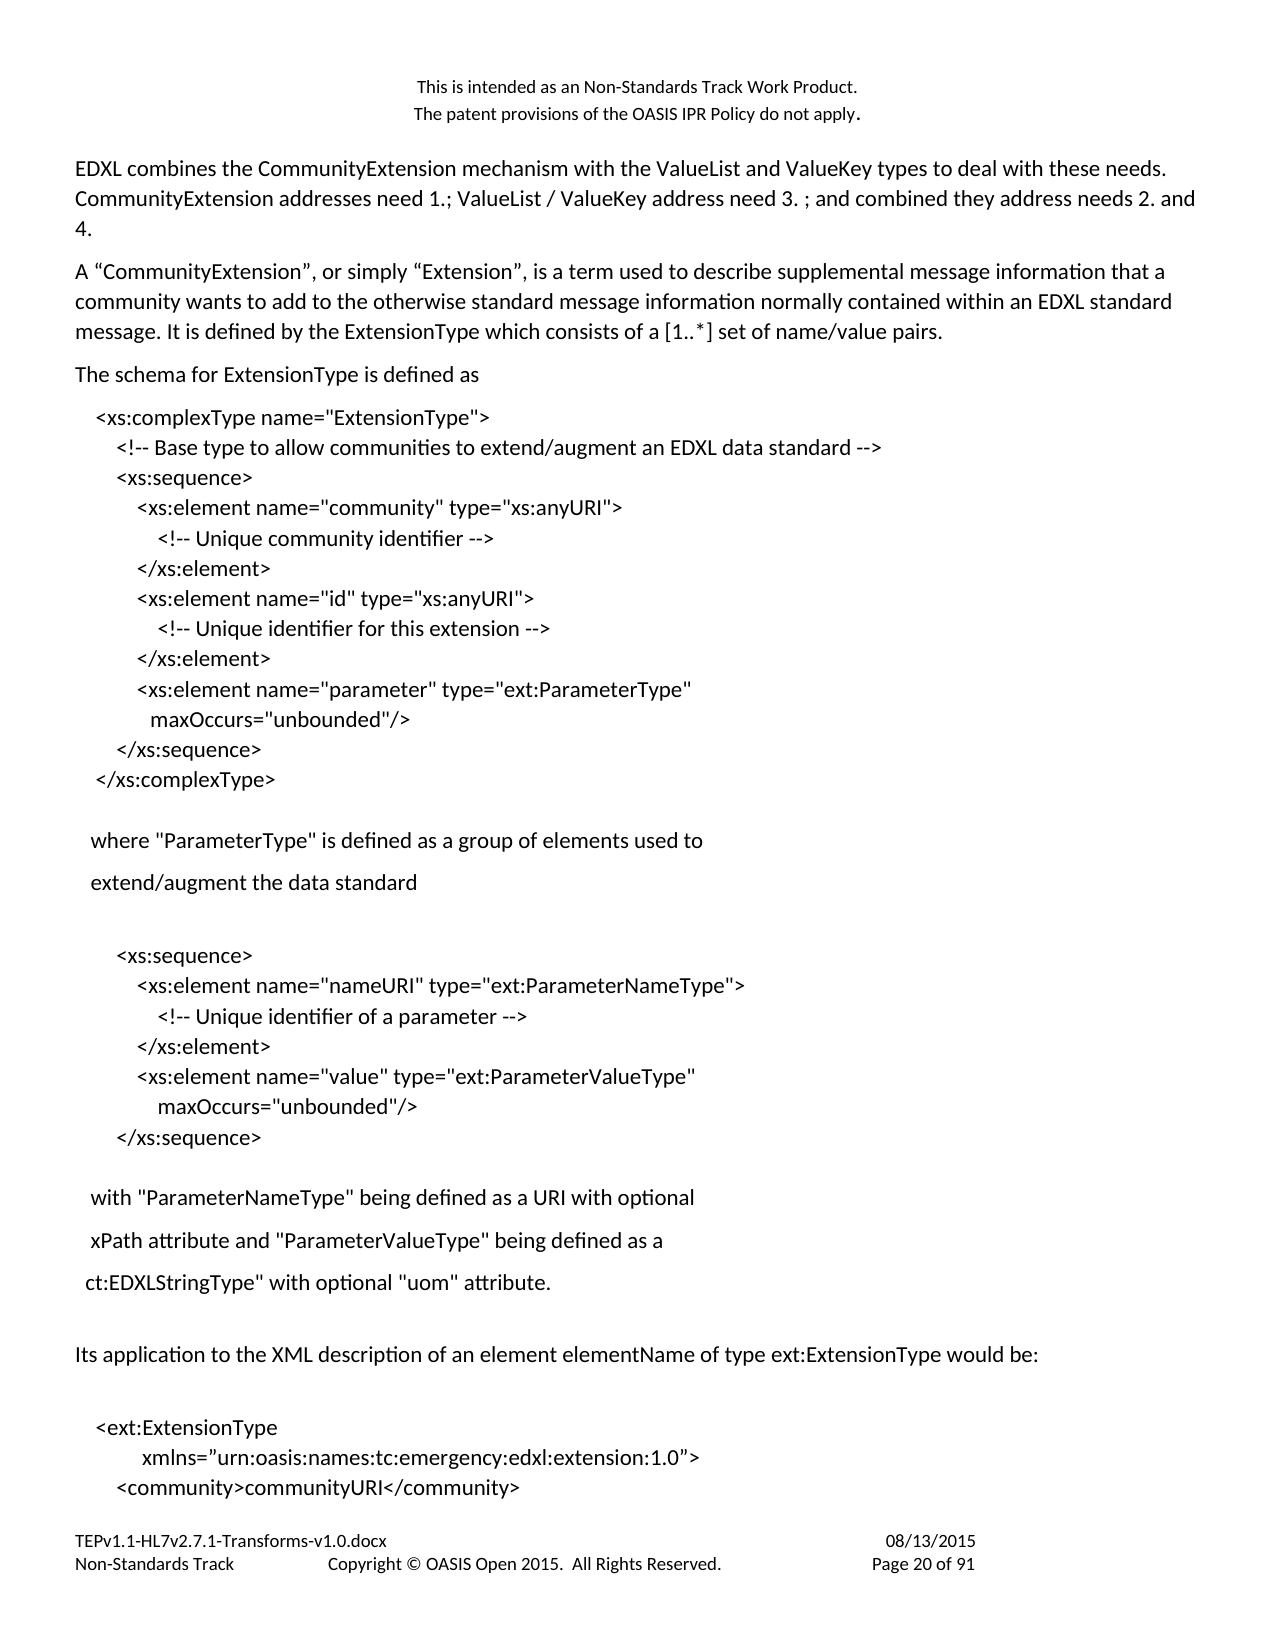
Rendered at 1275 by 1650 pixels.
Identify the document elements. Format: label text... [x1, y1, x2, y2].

text <!-- Unique community identifier --> [75, 524, 1200, 552]
text with "ParameterNameType" being defined as a URI with optional [75, 1183, 1200, 1211]
text extend/augment the data standard [75, 868, 1200, 897]
text The schema for ExtensionType is defined as [75, 360, 1200, 388]
text <community>communityURI</community> [75, 1473, 1200, 1501]
text maxOccurs="unbounded"/> [75, 705, 1200, 733]
text <xs:element name="value" type="ext:ParameterValueType" [75, 1062, 1200, 1090]
text xPath attribute and "ParameterValueType" being defined as a [75, 1226, 1200, 1254]
text <xs:element name="community" type="xs:anyURI"> [75, 493, 1200, 522]
text maxOccurs="unbounded"/> [75, 1092, 1200, 1121]
text </xs:complexType> [75, 765, 1200, 793]
text </xs:element> [75, 554, 1200, 582]
text where "ParameterType" is defined as a group of elements used to [75, 826, 1200, 854]
text xmlns=”urn:oasis:names:tc:emergency:edxl:extension:1.0”> [75, 1443, 1200, 1471]
text A “CommunityExtension”, or simply “Extension”, is a term used to describe supplemental message information that a community wants to add to the otherwise standard message information normally contained within an EDXL standard message. It is defined by the ExtensionType which consists of a [1..*] set of name/value pairs. [75, 257, 1200, 346]
text <xs:sequence> [75, 463, 1200, 491]
text ct:EDXLStringType" with optional "uom" attribute. [75, 1268, 1200, 1297]
text </xs:element> [75, 644, 1200, 673]
text <!-- Unique identifier for this extension --> [75, 614, 1200, 642]
text <xs:element name="id" type="xs:anyURI"> [75, 584, 1200, 612]
text </xs:sequence> [75, 1123, 1200, 1151]
text </xs:element> [75, 1032, 1200, 1060]
text </xs:sequence> [75, 735, 1200, 763]
text <xs:complexType name="ExtensionType"> [75, 403, 1200, 431]
text <!-- Base type to allow communities to extend/augment an EDXL data standard --> [75, 433, 1200, 461]
text <ext:ExtensionType [75, 1413, 1200, 1441]
text <!-- Unique identifier of a parameter --> [75, 1002, 1200, 1030]
text Its application to the XML description of an element elementName of type ext:ExtensionType would be: [75, 1340, 1200, 1368]
text <xs:element name="parameter" type="ext:ParameterType" [75, 675, 1200, 703]
text <xs:element name="nameURI" type="ext:ParameterNameType"> [75, 972, 1200, 1000]
text <xs:sequence> [75, 941, 1200, 969]
text EDXL combines the CommunityExtension mechanism with the ValueList and ValueKey types to deal with these needs. CommunityExtension addresses need 1.; ValueList / ValueKey address need 3. ; and combined they address needs 2. and 4. [75, 154, 1200, 242]
